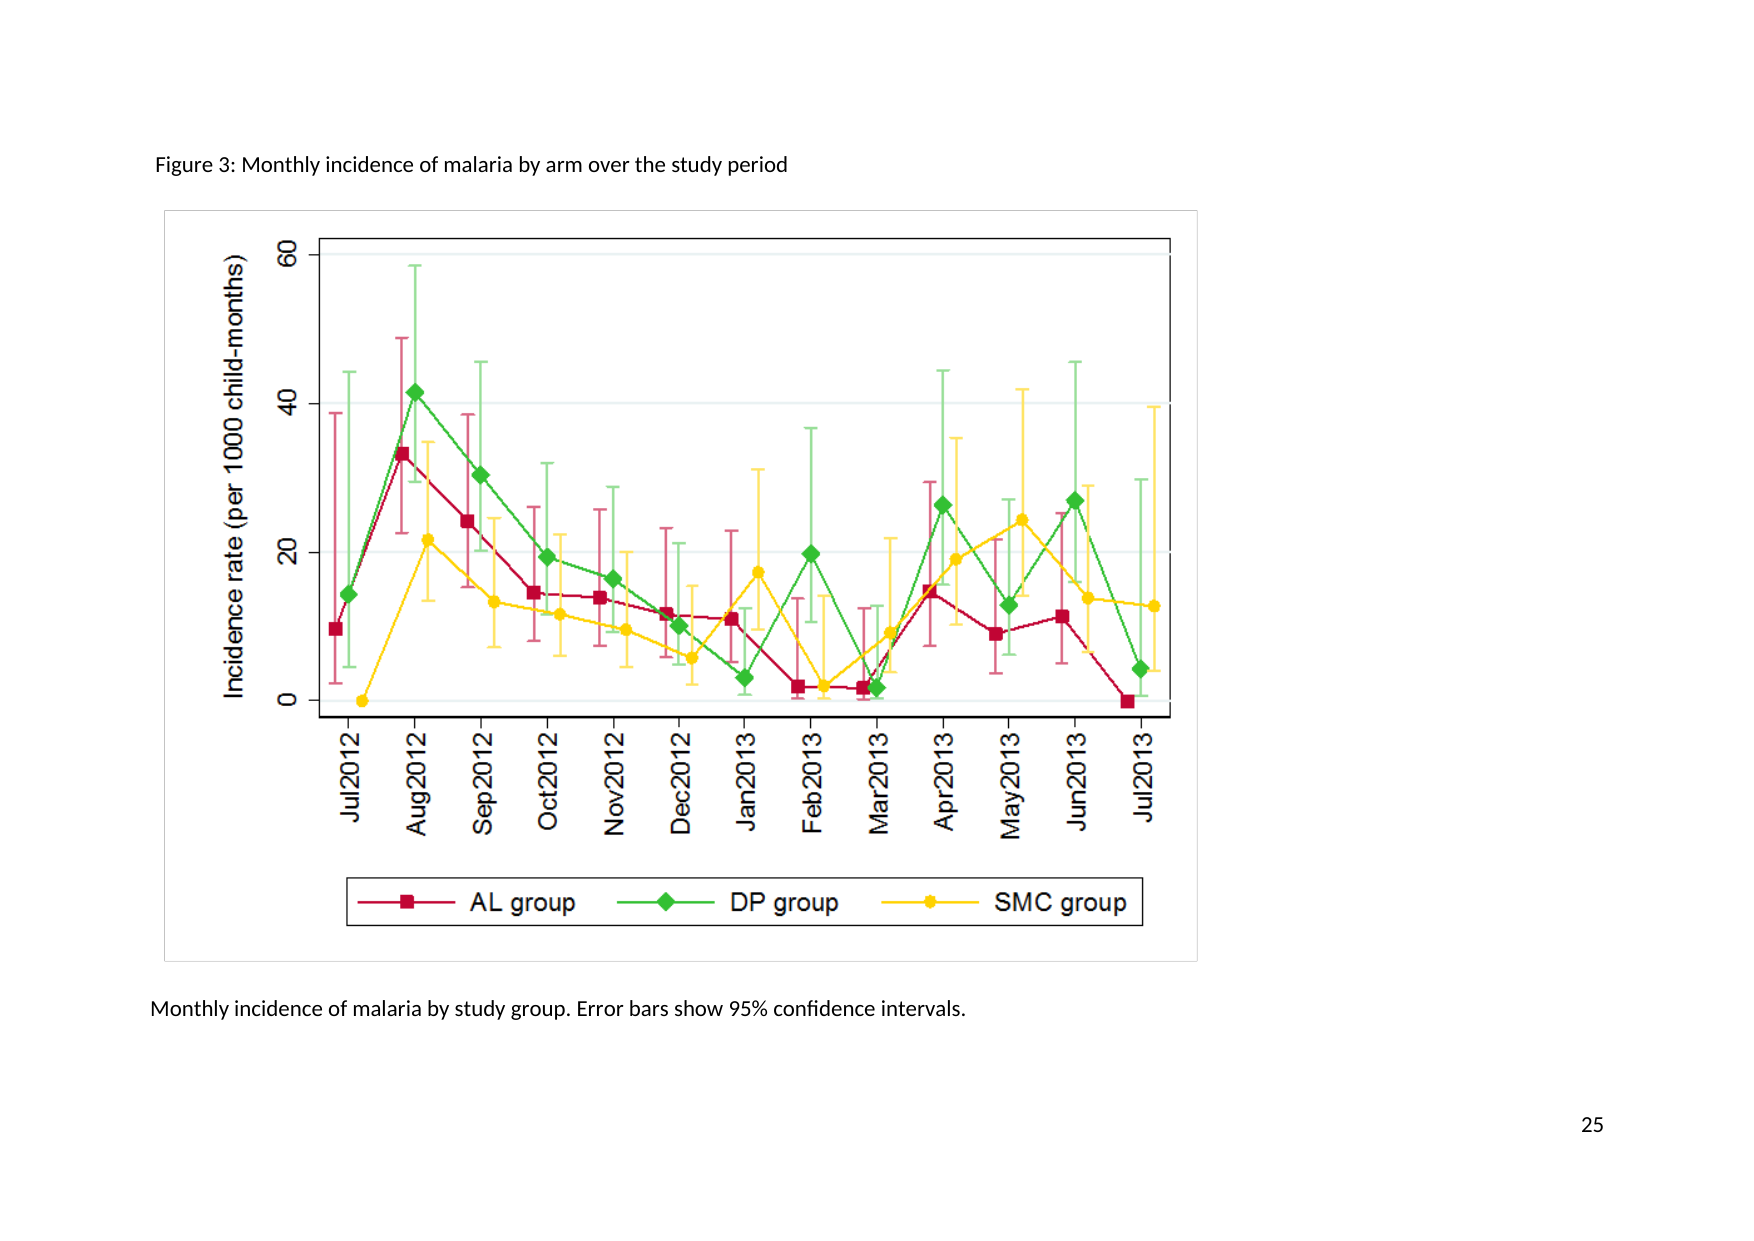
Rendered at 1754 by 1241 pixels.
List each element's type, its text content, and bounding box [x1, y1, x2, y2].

text Monthly incidence of malaria by study group. Error bars show 95% confidence intervals. [150, 994, 1604, 1022]
text Figure 3: Monthly incidence of malaria by arm over the study period [150, 150, 1604, 178]
